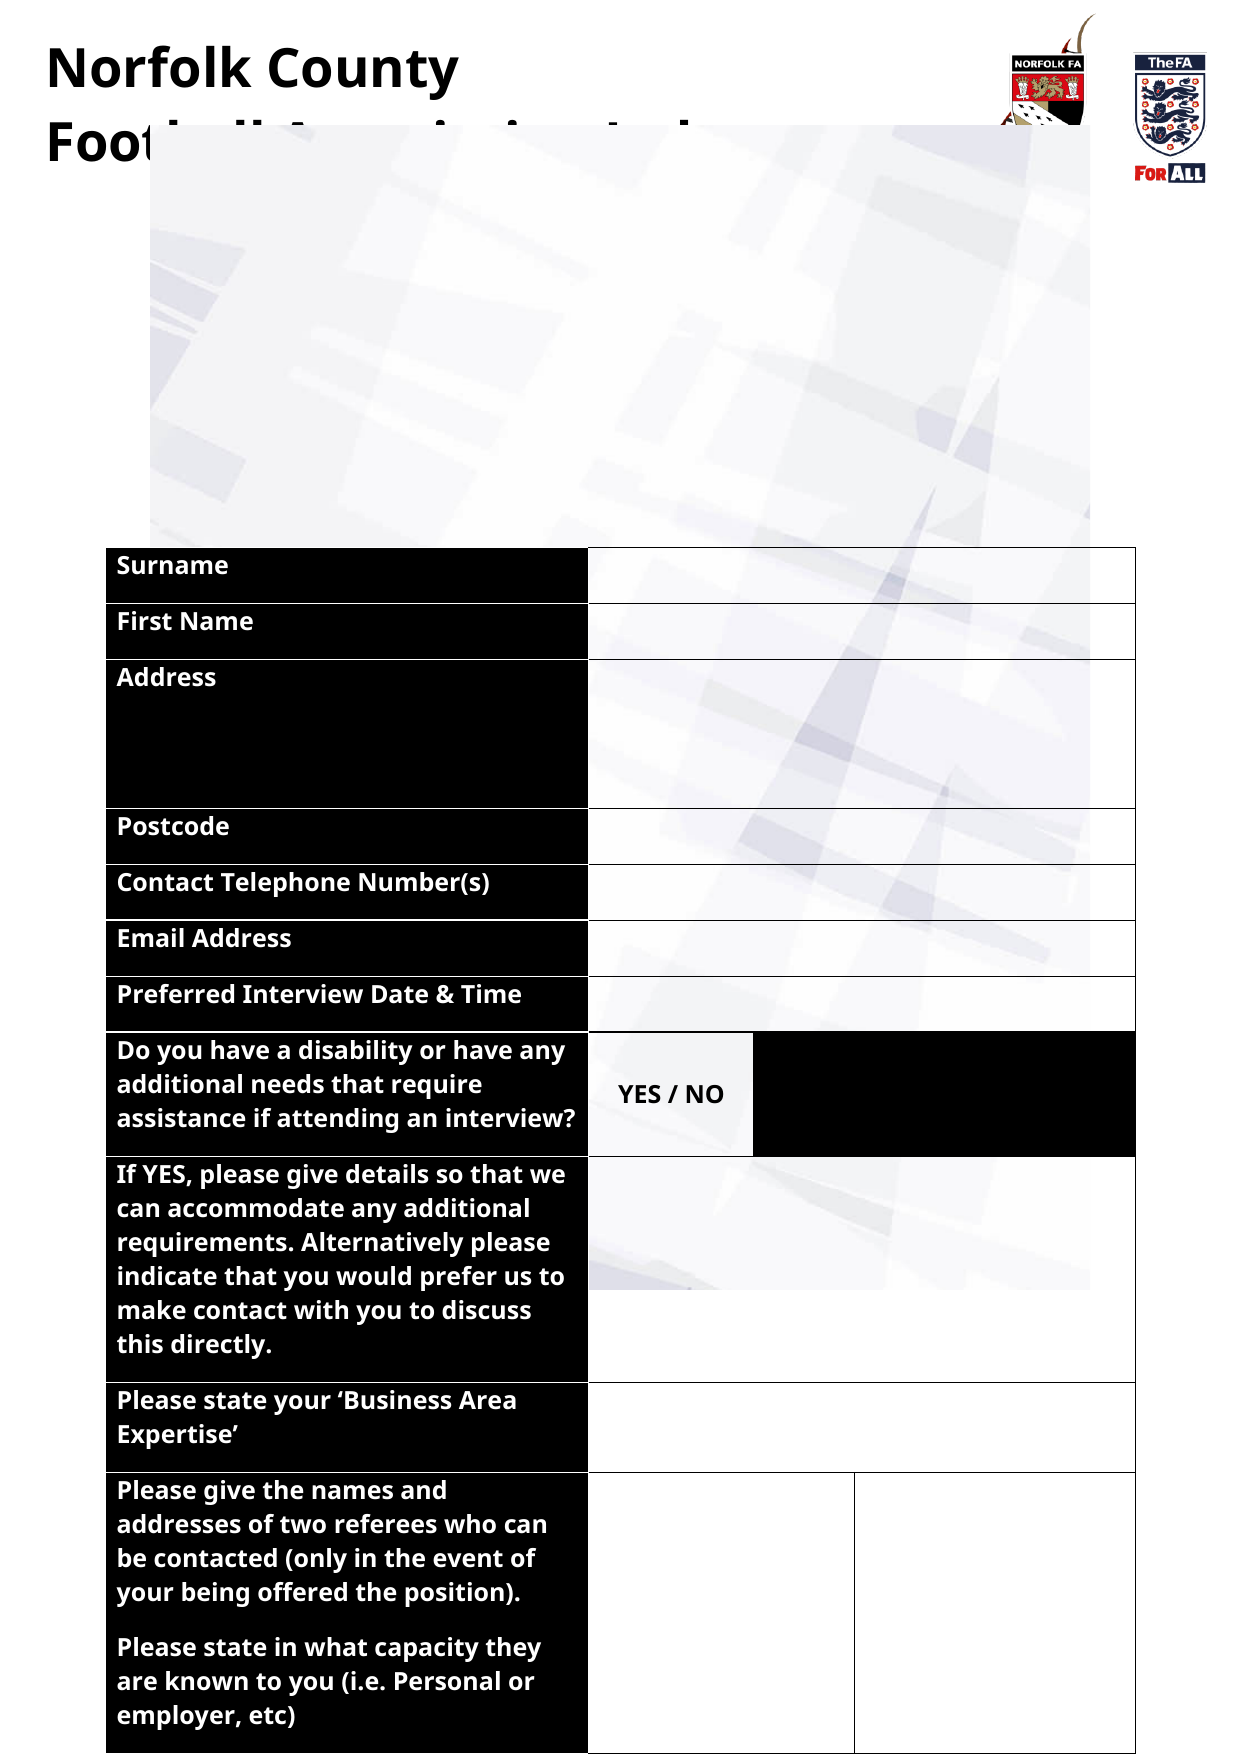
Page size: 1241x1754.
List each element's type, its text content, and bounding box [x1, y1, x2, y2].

table_cell YES / NO [589, 1033, 753, 1156]
table_cell If YES, please give details so that we can accommodate any additional requirements. Alternatively please indicate that you would prefer us to make contact with you to discuss this directly. [106, 1157, 588, 1382]
table_cell Please state your ‘Business Area Expertise’ [106, 1383, 588, 1472]
table_cell [589, 809, 1135, 864]
table_cell [589, 604, 1135, 659]
table_cell First Name [106, 604, 588, 659]
table_cell Do you have a disability or have any additional needs that require assistance if attending an interview? [106, 1033, 588, 1156]
table_cell Preferred Interview Date & Time [106, 977, 588, 1031]
table_cell [589, 865, 1135, 919]
table_cell Contact Telephone Number(s) [106, 865, 588, 919]
table_cell [1092, 1033, 1135, 1156]
table_cell [589, 977, 1135, 1031]
table_cell [855, 1473, 1135, 1753]
table_cell Please give the names and addresses of two referees who can be contacted (only in the event of your being offered the position). Please state in what capacity they are known to you (i.e. Personal or employer, etc) [106, 1473, 588, 1753]
picture [150, 13, 1207, 547]
table_cell [589, 1383, 1135, 1472]
table_header [589, 548, 1135, 603]
table_cell Postcode [106, 809, 588, 864]
table_cell [589, 921, 1135, 976]
table_cell [754, 1033, 1091, 1156]
table_header Surname [106, 548, 588, 603]
table_cell [589, 1473, 854, 1753]
table_cell Email Address [106, 921, 588, 976]
table_cell [589, 1157, 1135, 1382]
table_cell [589, 660, 1135, 808]
table_cell Address [106, 660, 588, 808]
